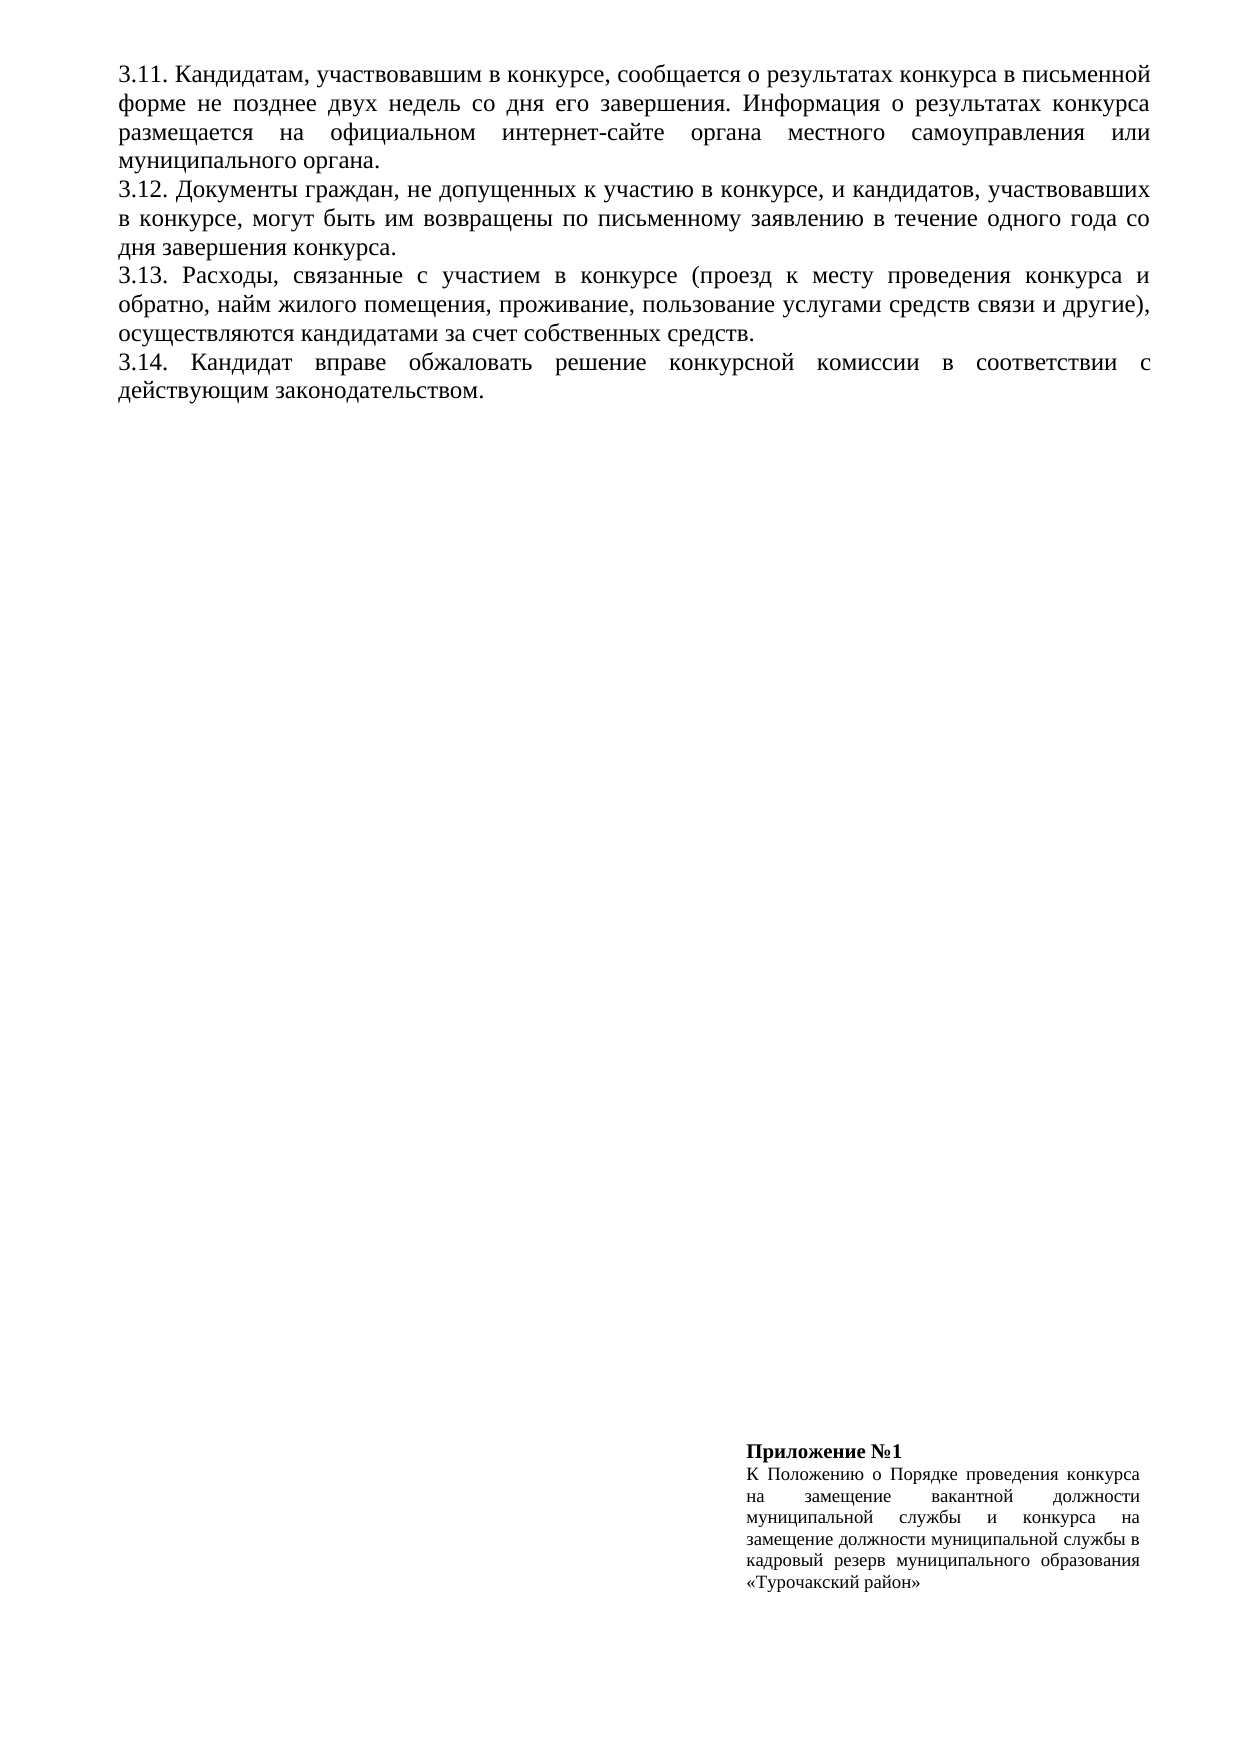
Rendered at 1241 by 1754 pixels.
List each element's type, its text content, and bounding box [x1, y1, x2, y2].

text 3.12. Документы граждан, не допущенных к участию в конкурсе, и кандидатов, участвовавших в конкурсе, могут быть им возвращены по письменному заявлению в течение одного года со дня завершения конкурса. [118, 174, 1152, 260]
table_header Приложение №1 К Положению о Порядке проведения конкурса на замещение вакантной должности муниципальной службы и конкурса на замещение должности муниципальной службы в кадровый резерв муниципального образования «Турочакский район» [735, 1439, 1152, 1646]
text 3.13. Расходы, связанные с участием в конкурсе (проезд к месту проведения конкурса и обратно, найм жилого помещения, проживание, пользование услугами средств связи и другие), осуществляются кандидатами за счет собственных средств. [118, 260, 1152, 347]
text 3.11. Кандидатам, участвовавшим в конкурсе, сообщается о результатах конкурса в письменной форме не позднее двух недель со дня его завершения. Информация о результатах конкурса размещается на официальном интернет-сайте органа местного самоуправления или муниципального органа. [118, 59, 1152, 174]
text 3.14. Кандидат вправе обжаловать решение конкурсной комиссии в соответствии с действующим законодательством. [118, 347, 1152, 404]
